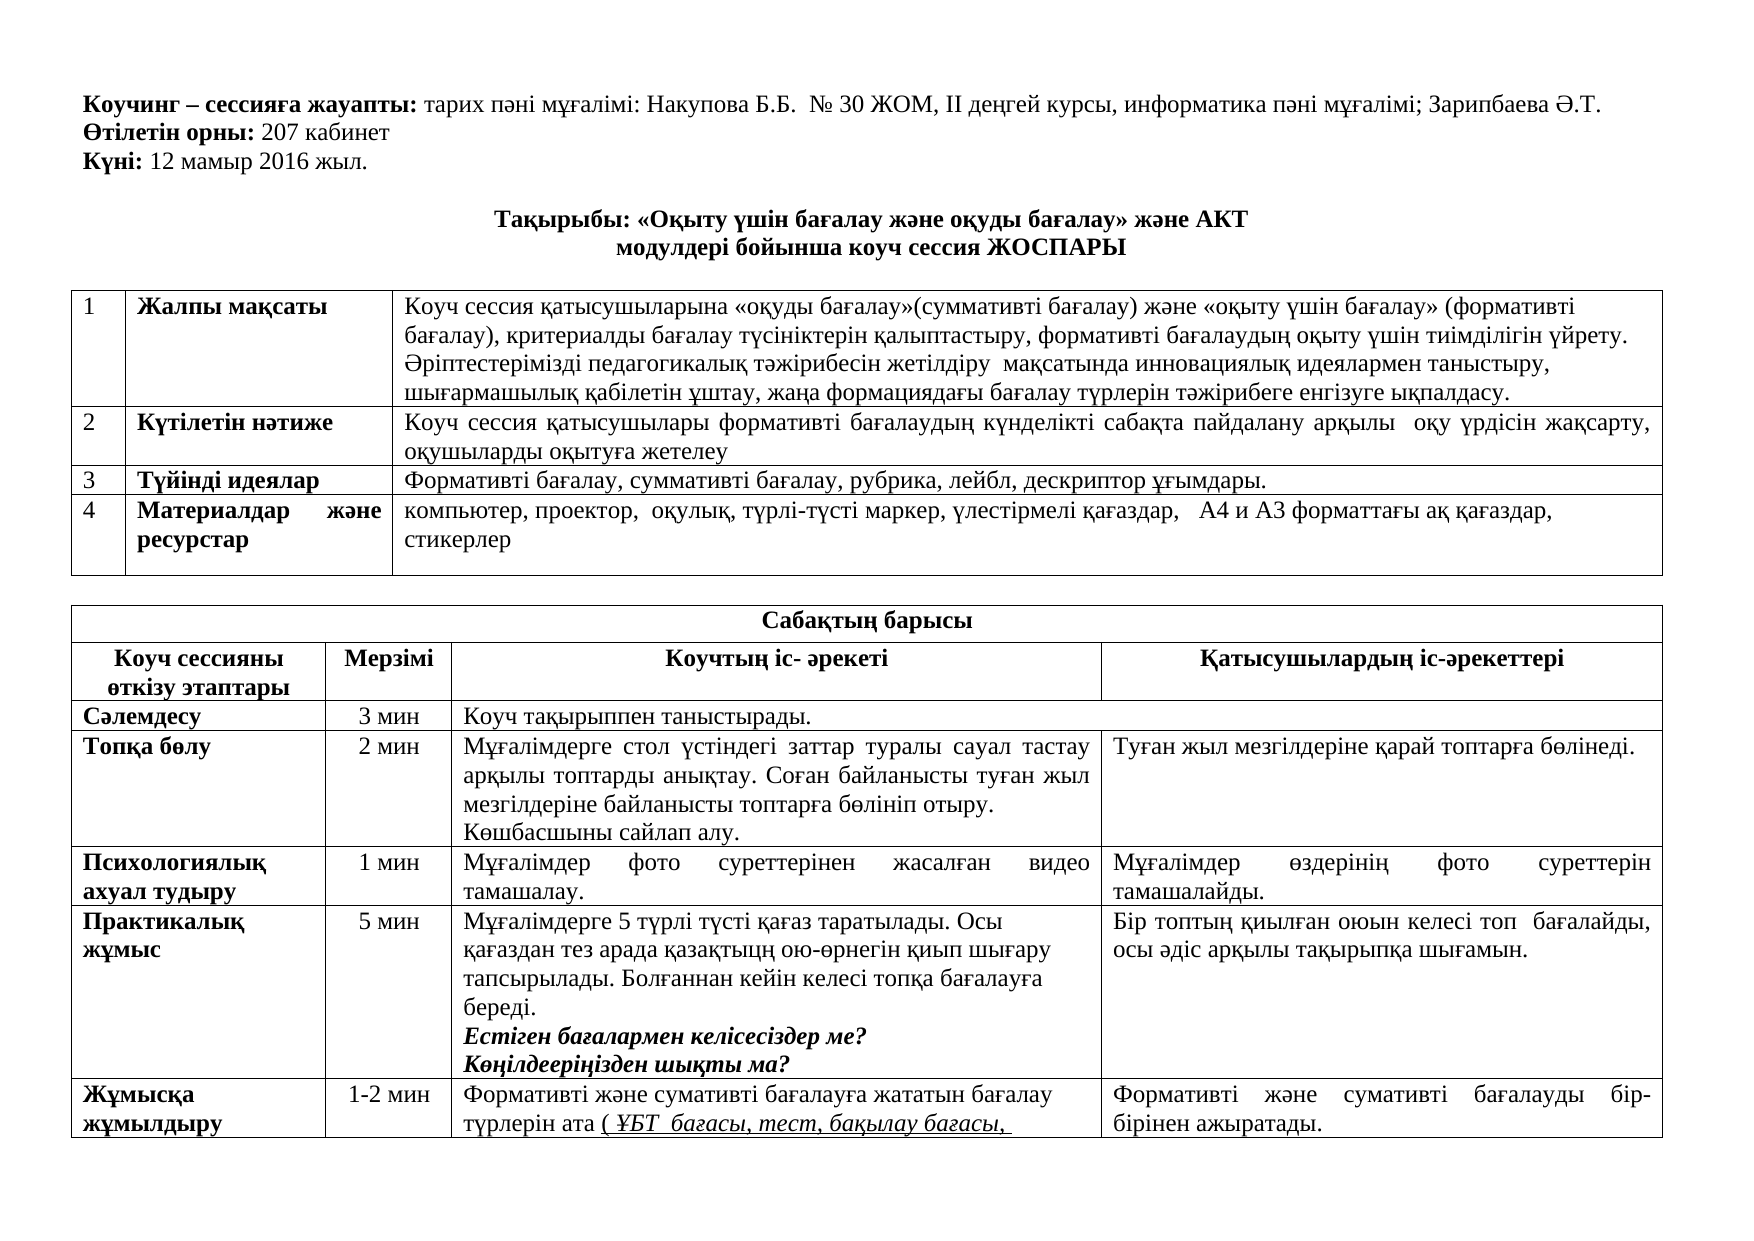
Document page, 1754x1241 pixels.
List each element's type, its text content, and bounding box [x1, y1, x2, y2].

table_cell Коуч сессия қатысушылары формативті бағалаудың күнделікті сабақта пайдалану арқылы оқу үрдісін жақсарту, оқушыларды оқытуға жетелеу [393, 407, 1662, 464]
text модулдері бойынша коуч сессия ЖОСПАРЫ [83, 232, 1659, 261]
text Өтілетін орны: 207 кабинет [83, 117, 1659, 146]
table_cell Түйінді идеялар [126, 466, 392, 494]
table_header Жалпы мақсаты [126, 291, 392, 406]
table_cell Мерзімі [326, 643, 451, 700]
table_cell Топқа бөлу [72, 731, 325, 846]
text Тақырыбы: «Оқыту үшін бағалау және оқуды бағалау» және АКТ [83, 204, 1659, 232]
table_cell Туған жыл мезгілдеріне қарай топтарға бөлінеді. [1102, 731, 1662, 846]
table_cell 1-2 мин [326, 1079, 451, 1137]
text Коучинг – сессияға жауапты: тарих пәні мұғалімі: Накупова Б.Б. № 30 ЖОМ, II деңгей курсы, информатика пәні мұғалімі; Зарипбаева Ә.Т. [83, 89, 1659, 117]
table_cell 3 мин [326, 701, 451, 730]
table_cell 2 мин [326, 731, 451, 846]
table_cell Күтілетін нәтиже [126, 407, 392, 464]
table_cell Коуч сессияны өткізу этаптары [72, 643, 325, 700]
table_header Коуч сессия қатысушыларына «оқуды бағалау»(суммативті бағалау) және «оқыту үшін бағалау» (формативті бағалау), критериалды бағалау түсініктерін қалыптастыру, формативті бағалаудың оқыту үшін тиімділігін үйрету. Әріптестерімізді педагогикалық тәжірибесін жетілдіру мақсатында инновациялық идеялармен таныстыру, шығармашылық қабілетін ұштау, жаңа формациядағы бағалау түрлерін тәжірибеге енгізуге ықпалдасу. [393, 291, 1662, 406]
table_cell Бір топтың қиылған оюын келесі топ бағалайды, осы әдіс арқылы тақырыпқа шығамын. [1102, 906, 1662, 1078]
text Күні: 12 мамыр 2016 жыл. [83, 146, 1659, 175]
table_cell Мұғалімдер фото суреттерінен жасалған видео тамашалау. [452, 847, 1101, 905]
table_header 1 [72, 291, 125, 406]
table_cell Психологиялық ахуал тудыру [72, 847, 325, 905]
table_cell Формативті бағалау, суммативті бағалау, рубрика, лейбл, дескриптор ұғымдары. [393, 466, 1662, 494]
table_cell 1 мин [326, 847, 451, 905]
table_cell 2 [72, 407, 125, 464]
table_cell 5 мин [326, 906, 451, 1078]
table_cell Мұғалімдерге стол үстіндегі заттар туралы сауал тастау арқылы топтарды анықтау. Соған байланысты туған жыл мезгілдеріне байланысты топтарға бөлініп отыру. Көшбасшыны сайлап алу. [452, 731, 1101, 846]
table_cell Материалдар және ресурстар [126, 495, 392, 575]
table_cell 4 [72, 495, 125, 575]
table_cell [452, 1079, 1101, 1137]
table_header Сабақтың барысы [72, 606, 1662, 642]
table_cell компьютер, проектор, оқулық, түрлі-түсті маркер, үлестірмелі қағаздар, А4 и А3 форматтағы ақ қағаздар, стикерлер [393, 495, 1662, 575]
table_cell Мұғалімдерге 5 түрлі түсті қағаз таратылады. Осы қағаздан тез арада қазақтыцң ою-өрнегін қиып шығару тапсырылады. Болғаннан кейін келесі топқа бағалауға береді. Естіген бағалармен келісесіздер ме? Көңілдееріңізден шықты ма? [452, 906, 1101, 1078]
table_cell Практикалық жұмыс [72, 906, 325, 1078]
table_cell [1102, 1079, 1662, 1137]
table_cell 3 [72, 466, 125, 494]
table_cell Сәлемдесу [72, 701, 325, 730]
table_cell Коучтың іс- әрекеті [452, 643, 1101, 700]
table_cell Мұғалімдер өздерінің фото суреттерін тамашалайды. [1102, 847, 1662, 905]
table_cell Коуч тақырыппен таныстырады. [452, 701, 1662, 730]
table_cell Жұмысқа жұмылдыру [72, 1079, 325, 1137]
table_cell Қатысушылардың іс-әрекеттері [1102, 643, 1662, 700]
